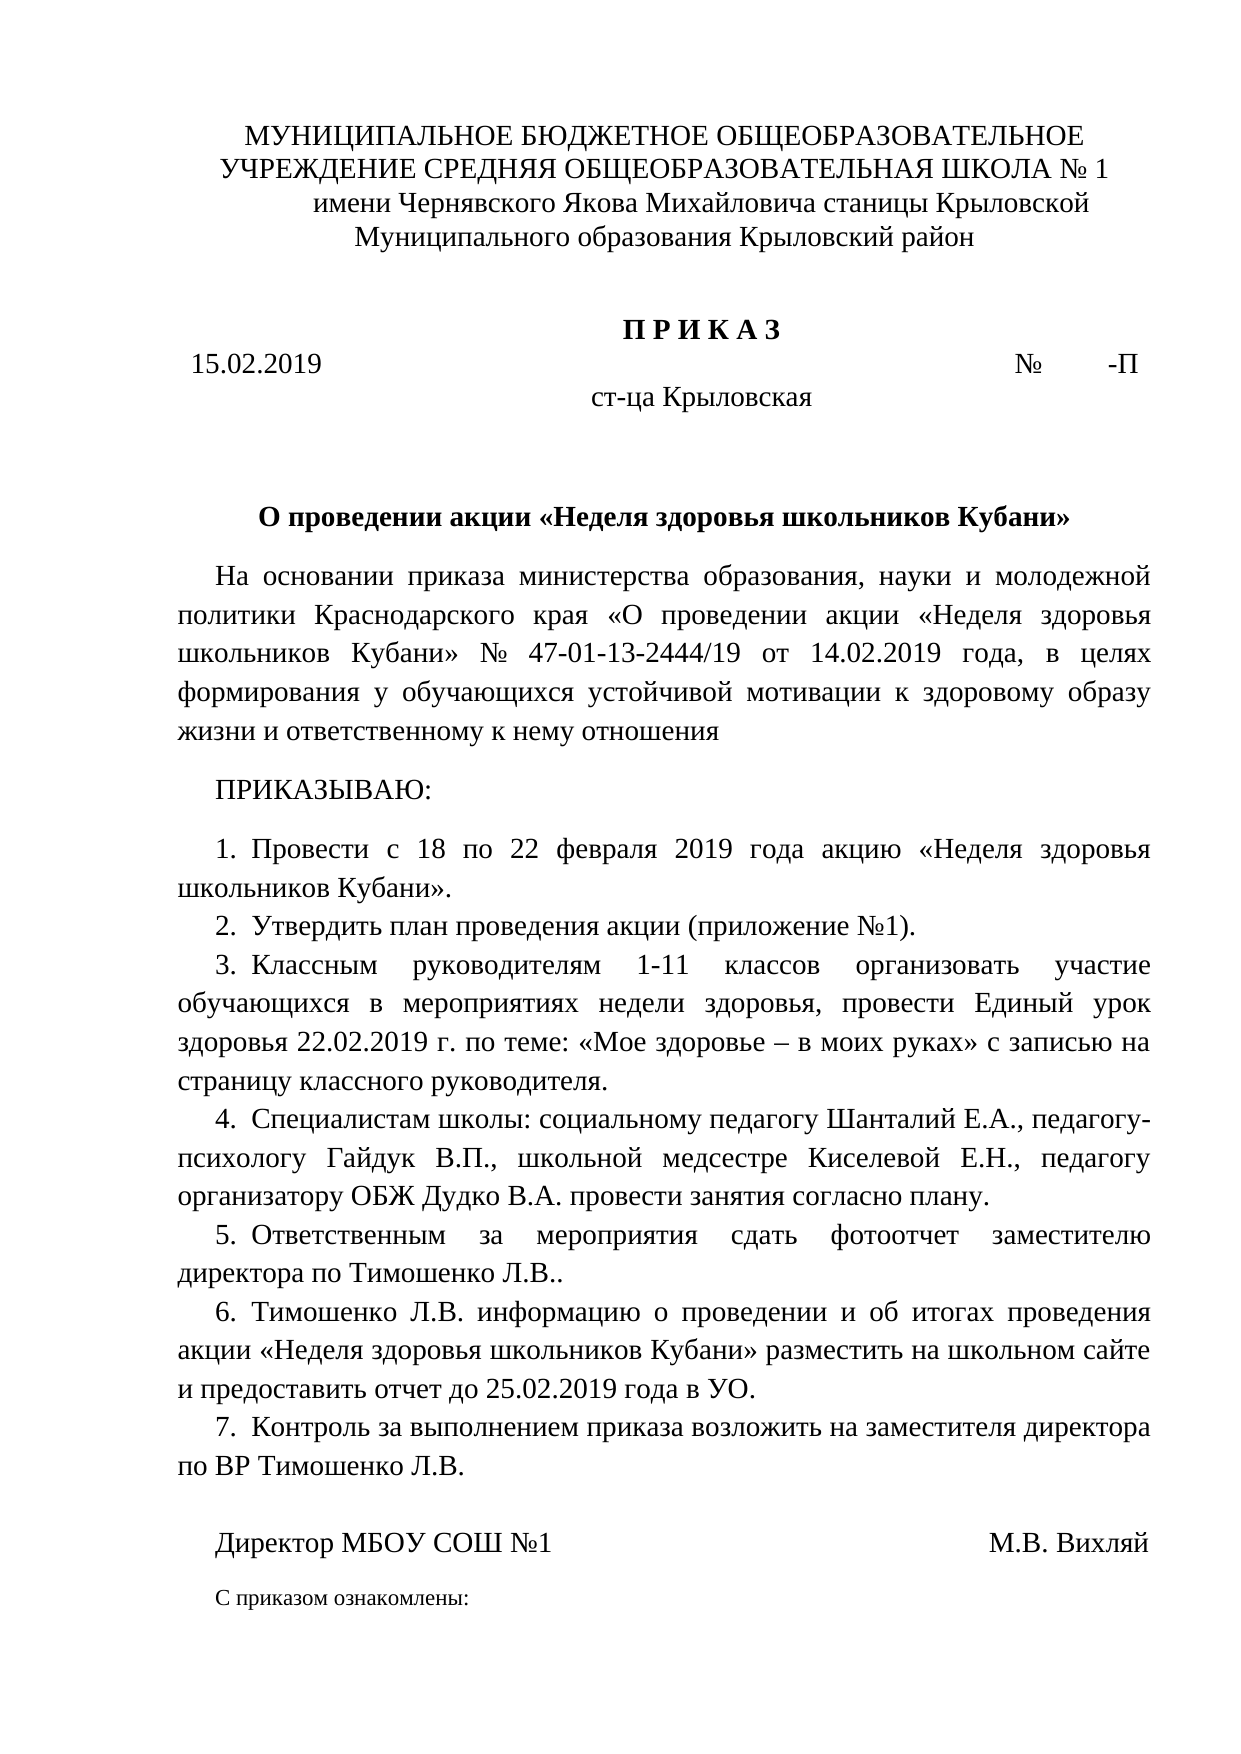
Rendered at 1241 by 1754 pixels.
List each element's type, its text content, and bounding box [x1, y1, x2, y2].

list Контроль за выполнением приказа возложить на заместителя директора по ВР Тимошенко Л.В. [177, 1409, 1152, 1482]
text ПРИКАЗЫВАЮ: [177, 772, 1152, 806]
list Специалистам школы: социальному педагогу Шанталий Е.А., педагогу- психологу Гайдук В.П., школьной медсестре Киселевой Е.Н., педагогу организатору ОБЖ Дудко В.А. провести занятия согласно плану. [177, 1101, 1152, 1212]
list Провести с 18 по 22 февраля 2019 года акцию «Неделя здоровья школьников Кубани». [177, 831, 1152, 903]
text имени Чернявского Якова Михайловича станицы Крыловской Муниципального образования Крыловский район [177, 185, 1152, 252]
text С приказом ознакомлены: [215, 1584, 1152, 1611]
text О проведении акции «Неделя здоровья школьников Кубани» [177, 499, 1152, 533]
text Директор МБОУ СОШ №1 М.В. Вихляй [215, 1525, 1152, 1559]
list Ответственным за мероприятия сдать фотоотчет заместителю директора по Тимошенко Л.В.. [177, 1217, 1152, 1289]
list Классным руководителям 1-11 классов организовать участие обучающихся в мероприятиях недели здоровья, провести Единый урок здоровья 22.02.2019 г. по теме: «Мое здоровье – в моих руках» с записью на страницу классного руководителя. [177, 947, 1152, 1096]
list Утвердить план проведения акции (приложение №1). [177, 908, 1152, 942]
text ст-ца Крыловская [177, 379, 1152, 413]
text П Р И К А З [177, 312, 1152, 346]
list Тимошенко Л.В. информацию о проведении и об итогах проведения акции «Неделя здоровья школьников Кубани» разместить на школьном сайте и предоставить отчет до 25.02.2019 года в УО. [177, 1294, 1152, 1404]
text 15.02.2019 № -П [177, 346, 1152, 379]
text На основании приказа министерства образования, науки и молодежной политики Краснодарского края «О проведении акции «Неделя здоровья школьников Кубани» № 47-01-13-2444/19 от 14.02.2019 года, в целях формирования у обучающихся устойчивой мотивации к здоровому образу жизни и ответственному к нему отношения [177, 558, 1152, 746]
text МУНИЦИПАЛЬНОЕ БЮДЖЕТНОЕ ОБЩЕОБРАЗОВАТЕЛЬНОЕ УЧРЕЖДЕНИЕ СРЕДНЯЯ ОБЩЕОБРАЗОВАТЕЛЬНАЯ ШКОЛА № 1 [177, 118, 1152, 185]
